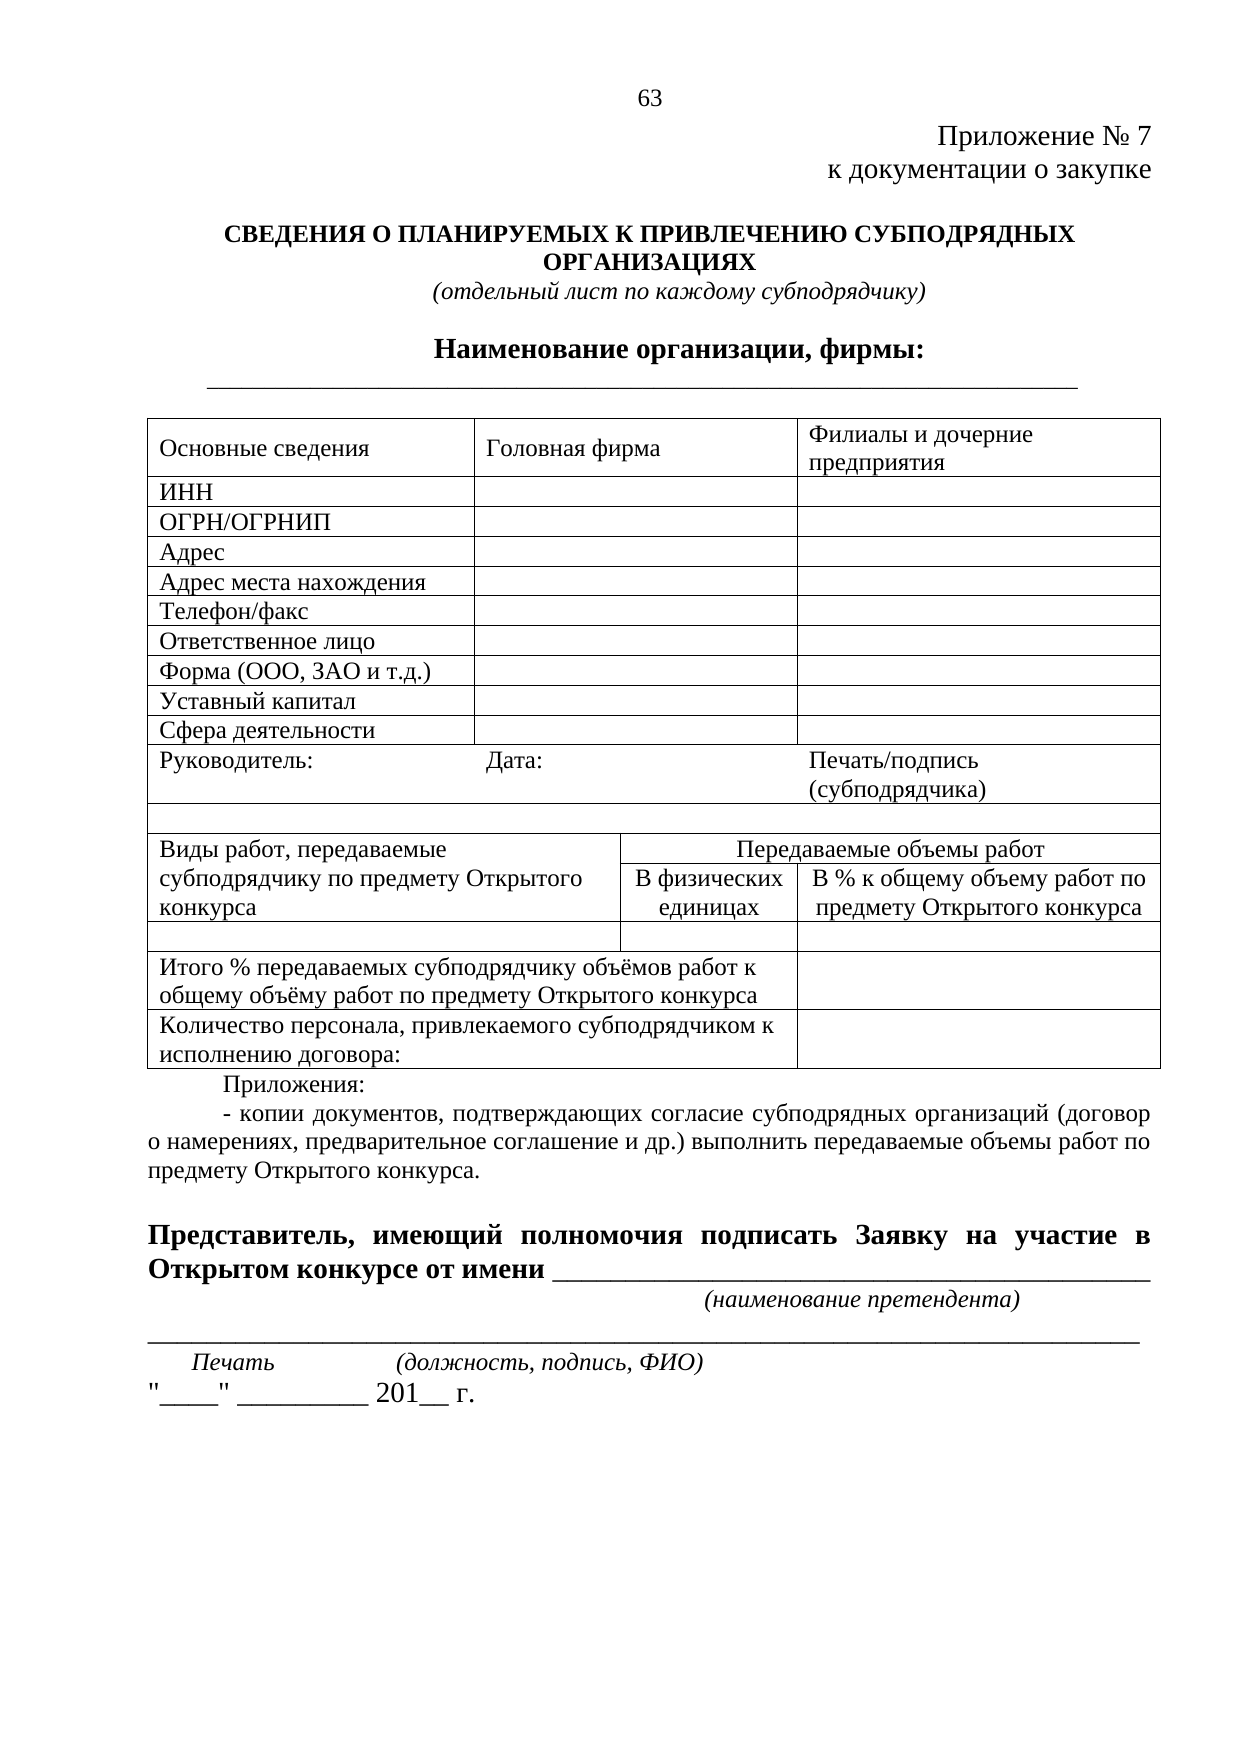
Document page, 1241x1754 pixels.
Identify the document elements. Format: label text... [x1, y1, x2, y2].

table_cell ИНН [148, 477, 474, 506]
table_cell [798, 952, 1160, 1009]
table_cell [475, 596, 797, 625]
table_cell [798, 567, 1160, 595]
text Приложение № 7 [148, 118, 1152, 152]
table_cell [798, 1010, 1160, 1068]
text ____________________________________________________________________ [148, 1313, 1152, 1347]
table_cell [621, 922, 797, 951]
table_header Основные сведения [148, 419, 474, 476]
text "____" _________ 201__ г. [148, 1376, 1152, 1409]
table_cell [475, 567, 797, 595]
table_cell В физических единицах [621, 864, 797, 921]
table_header Филиалы и дочерние предприятия [798, 419, 1160, 476]
table_cell ОГРН/ОГРНИП [148, 507, 474, 536]
table_cell Печать/подпись (субподрядчика) [798, 745, 1160, 803]
table_cell [798, 922, 1160, 951]
table_cell Адрес места нахождения [148, 567, 474, 595]
text Приложения: [148, 1069, 1152, 1098]
table_cell Адрес [148, 537, 474, 566]
table_cell Руководитель: [148, 745, 474, 803]
text ____________________________________________________________________________ [148, 365, 1152, 391]
table_header Головная фирма [475, 419, 797, 476]
table_cell [148, 804, 1160, 833]
table_cell Уставный капитал [148, 686, 474, 714]
table_cell [798, 656, 1160, 685]
table_cell В % к общему объему работ по предмету Открытого конкурса [798, 864, 1160, 921]
table_cell [798, 507, 1160, 536]
table_cell [475, 626, 797, 655]
table_cell Передаваемые объемы работ [621, 834, 1160, 862]
table_cell [475, 537, 797, 566]
table_cell Виды работ, передаваемые субподрядчику по предмету Открытого конкурса [148, 834, 620, 921]
table_cell Телефон/факс [148, 596, 474, 625]
table_cell [798, 537, 1160, 566]
text - копии документов, подтверждающих согласие субподрядных организаций (договор о намерениях, предварительное соглашение и др.) выполнить передаваемые объемы работ по предмету Открытого конкурса. [148, 1098, 1152, 1184]
table_cell [798, 596, 1160, 625]
table_cell [798, 686, 1160, 714]
table_cell Сфера деятельности [148, 716, 474, 744]
text Печать (должность, подпись, ФИО) [148, 1347, 1152, 1376]
table_cell [475, 477, 797, 506]
table_cell Итого % передаваемых субподрядчику объёмов работ к общему объёму работ по предмету Открытого конкурса [148, 952, 797, 1009]
text СВЕДЕНИЯ О ПЛАНИРУЕМЫХ К ПРИВЛЕЧЕНИЮ СУБПОДРЯДНЫХ ОРГАНИЗАЦИЯХ [148, 219, 1152, 276]
table_cell [475, 656, 797, 685]
table_cell [798, 626, 1160, 655]
table_cell [475, 716, 797, 744]
table_cell [798, 716, 1160, 744]
text Наименование организации, фирмы: [148, 331, 1152, 365]
table_cell Форма (ООО, ЗАО и т.д.) [148, 656, 474, 685]
table_cell Количество персонала, привлекаемого субподрядчиком к исполнению договора: [148, 1010, 797, 1068]
table_cell [798, 477, 1160, 506]
table_cell [475, 507, 797, 536]
table_cell [475, 686, 797, 714]
text (отдельный лист по каждому субподрядчику) [148, 276, 1152, 305]
table_cell Дата: [475, 745, 797, 803]
text Представитель, имеющий полномочия подписать Заявку на участие в Открытом конкурсе от имени _________________________________________ [148, 1217, 1152, 1284]
table_cell [148, 922, 620, 951]
table_cell Ответственное лицо [148, 626, 474, 655]
text к документации о закупке [148, 152, 1152, 185]
text (наименование претендента) [148, 1284, 1152, 1313]
